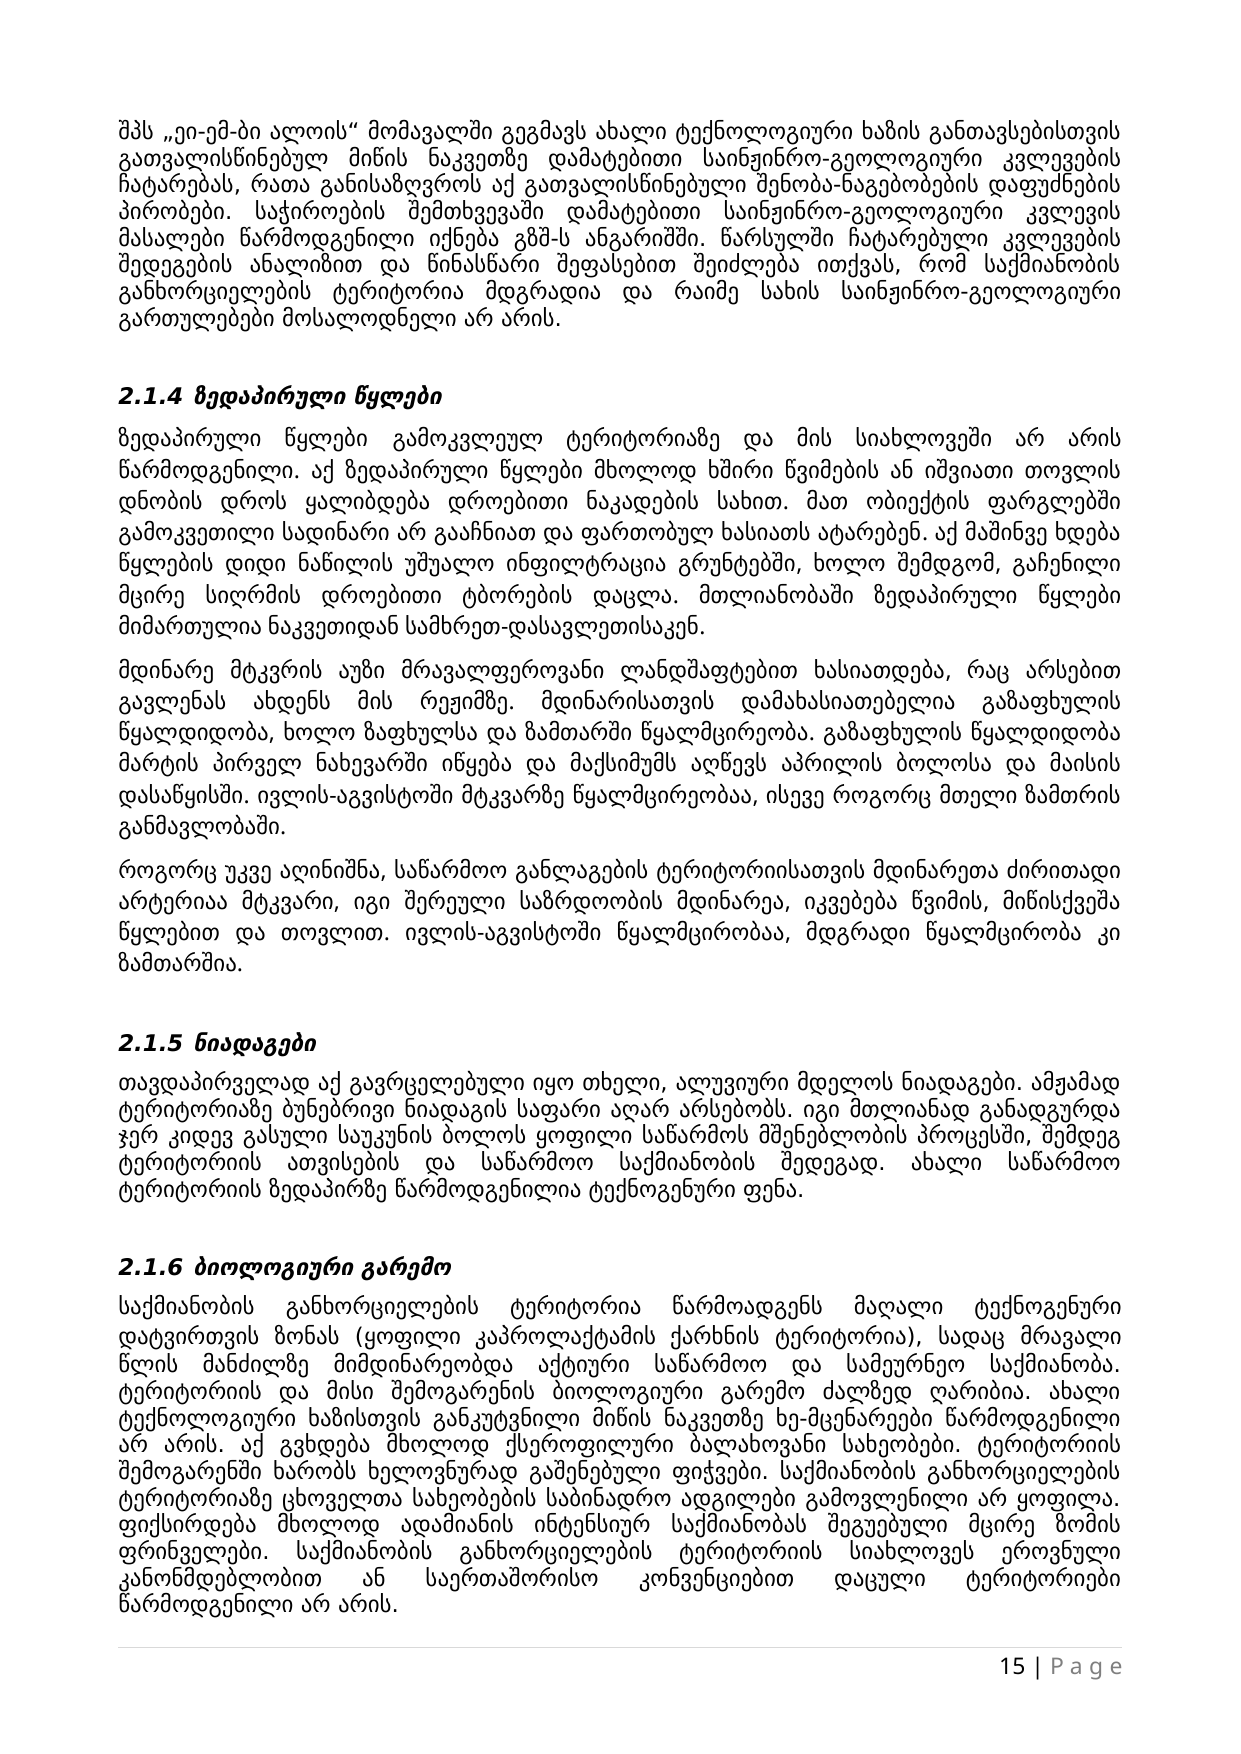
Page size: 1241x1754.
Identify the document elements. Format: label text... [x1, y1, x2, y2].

subtitle ბიოლოგიური გარემო [118, 1254, 1122, 1281]
text როგორც უკვე აღინიშნა, საწარმოო განლაგების ტერიტორიისათვის მდინარეთა ძირითადი არტერიაა მტკვარი, იგი შერეული საზრდოობის მდინარეა, იკვებება წვიმის, მიწისქვეშა წყლებით და თოვლით. ივლის-აგვისტოში წყალმცირობაა, მდგრადი წყალმცირობა კი ზამთარშია. [118, 853, 1122, 978]
text საქმიანობის განხორციელების ტერიტორია წარმოადგენს მაღალი ტექნოგენური დატვირთვის ზონას (ყოფილი კაპროლაქტამის ქარხნის ტერიტორია), სადაც მრავალი წლის მანძილზე მიმდინარეობდა აქტიური საწარმოო და სამეურნეო საქმიანობა. ტერიტორიის და მისი შემოგარენის ბიოლოგიური გარემო ძალზედ ღარიბია. ახალი ტექნოლოგიური ხაზისთვის განკუტვნილი მიწის ნაკვეთზე ხე-მცენარეები წარმოდგენილი არ არის. აქ გვხდება მხოლოდ ქსეროფილური ბალახოვანი სახეობები. ტერიტორიის შემოგარენში ხარობს ხელოვნურად გაშენებული ფიჭვები. საქმიანობის განხორციელების ტერიტორიაზე ცხოველთა სახეობების საბინადრო ადგილები გამოვლენილი არ ყოფილა. ფიქსირდება მხოლოდ ადამიანის ინტენსიურ საქმიანობას შეგუებული მცირე ზომის ფრინველები. საქმიანობის განხორციელების ტერიტორიის სიახლოვეს ეროვნული კანონმდებლობით ან საერთაშორისო კონვენციებით დაცული ტერიტორიები წარმოდგენილი არ არის. [118, 1293, 1122, 1618]
subtitle ზედაპირული წყლები [118, 383, 1122, 410]
text თავდაპირველად აქ გავრცელებული იყო თხელი, ალუვიური მდელოს ნიადაგები. ამჟამად ტერიტორიაზე ბუნებრივი ნიადაგის საფარი აღარ არსებობს. იგი მთლიანად განადგურდა ჯერ კიდევ გასული საუკუნის ბოლოს ყოფილი საწარმოს მშენებლობის პროცესში, შემდეგ ტერიტორიის ათვისების და საწარმოო საქმიანობის შედეგად. ახალი საწარმოო ტერიტორიის ზედაპირზე წარმოდგენილია ტექნოგენური ფენა. [118, 1069, 1122, 1203]
text შპს „ეი-ემ-ბი ალოის“ მომავალში გეგმავს ახალი ტექნოლოგიური ხაზის განთავსებისთვის გათვალისწინებულ მიწის ნაკვეთზე დამატებითი საინჟინრო-გეოლოგიური კვლევების ჩატარებას, რათა განისაზღვროს აქ გათვალისწინებული შენობა-ნაგებობების დაფუძნების პირობები. საჭიროების შემთხვევაში დამატებითი საინჟინრო-გეოლოგიური კვლევის მასალები წარმოდგენილი იქნება გზშ-ს ანგარიშში. წარსულში ჩატარებული კვლევების შედეგების ანალიზით და წინასწარი შეფასებით შეიძლება ითქვას, რომ საქმიანობის განხორციელების ტერიტორია მდგრადია და რაიმე სახის საინჟინრო-გეოლოგიური გართულებები მოსალოდნელი არ არის. [118, 118, 1122, 331]
subtitle ნიადაგები [118, 1030, 1122, 1057]
text მდინარე მტკვრის აუზი მრავალფეროვანი ლანდშაფტებით ხასიათდება, რაც არსებით გავლენას ახდენს მის რეჟიმზე. მდინარისათვის დამახასიათებელია გაზაფხულის წყალდიდობა, ხოლო ზაფხულსა და ზამთარში წყალმცირეობა. გაზაფხულის წყალდიდობა მარტის პირველ ნახევარში იწყება და მაქსიმუმს აღწევს აპრილის ბოლოსა და მაისის დასაწყისში. ივლის-აგვისტოში მტკვარზე წყალმცირეობაა, ისევე როგორც მთელი ზამთრის განმავლობაში. [118, 653, 1122, 841]
text ზედაპირული წყლები გამოკვლეულ ტერიტორიაზე და მის სიახლოვეში არ არის წარმოდგენილი. აქ ზედაპირული წყლები მხოლოდ ხშირი წვიმების ან იშვიათი თოვლის დნობის დროს ყალიბდება დროებითი ნაკადების სახით. მათ ობიექტის ფარგლებში გამოკვეთილი სადინარი არ გააჩნიათ და ფართობულ ხასიათს ატარებენ. აქ მაშინვე ხდება წყლების დიდი ნაწილის უშუალო ინფილტრაცია გრუნტებში, ხოლო შემდგომ, გაჩენილი მცირე სიღრმის დროებითი ტბორების დაცლა. მთლიანობაში ზედაპირული წყლები მიმართულია ნაკვეთიდან სამხრეთ-დასავლეთისაკენ. [118, 422, 1122, 641]
